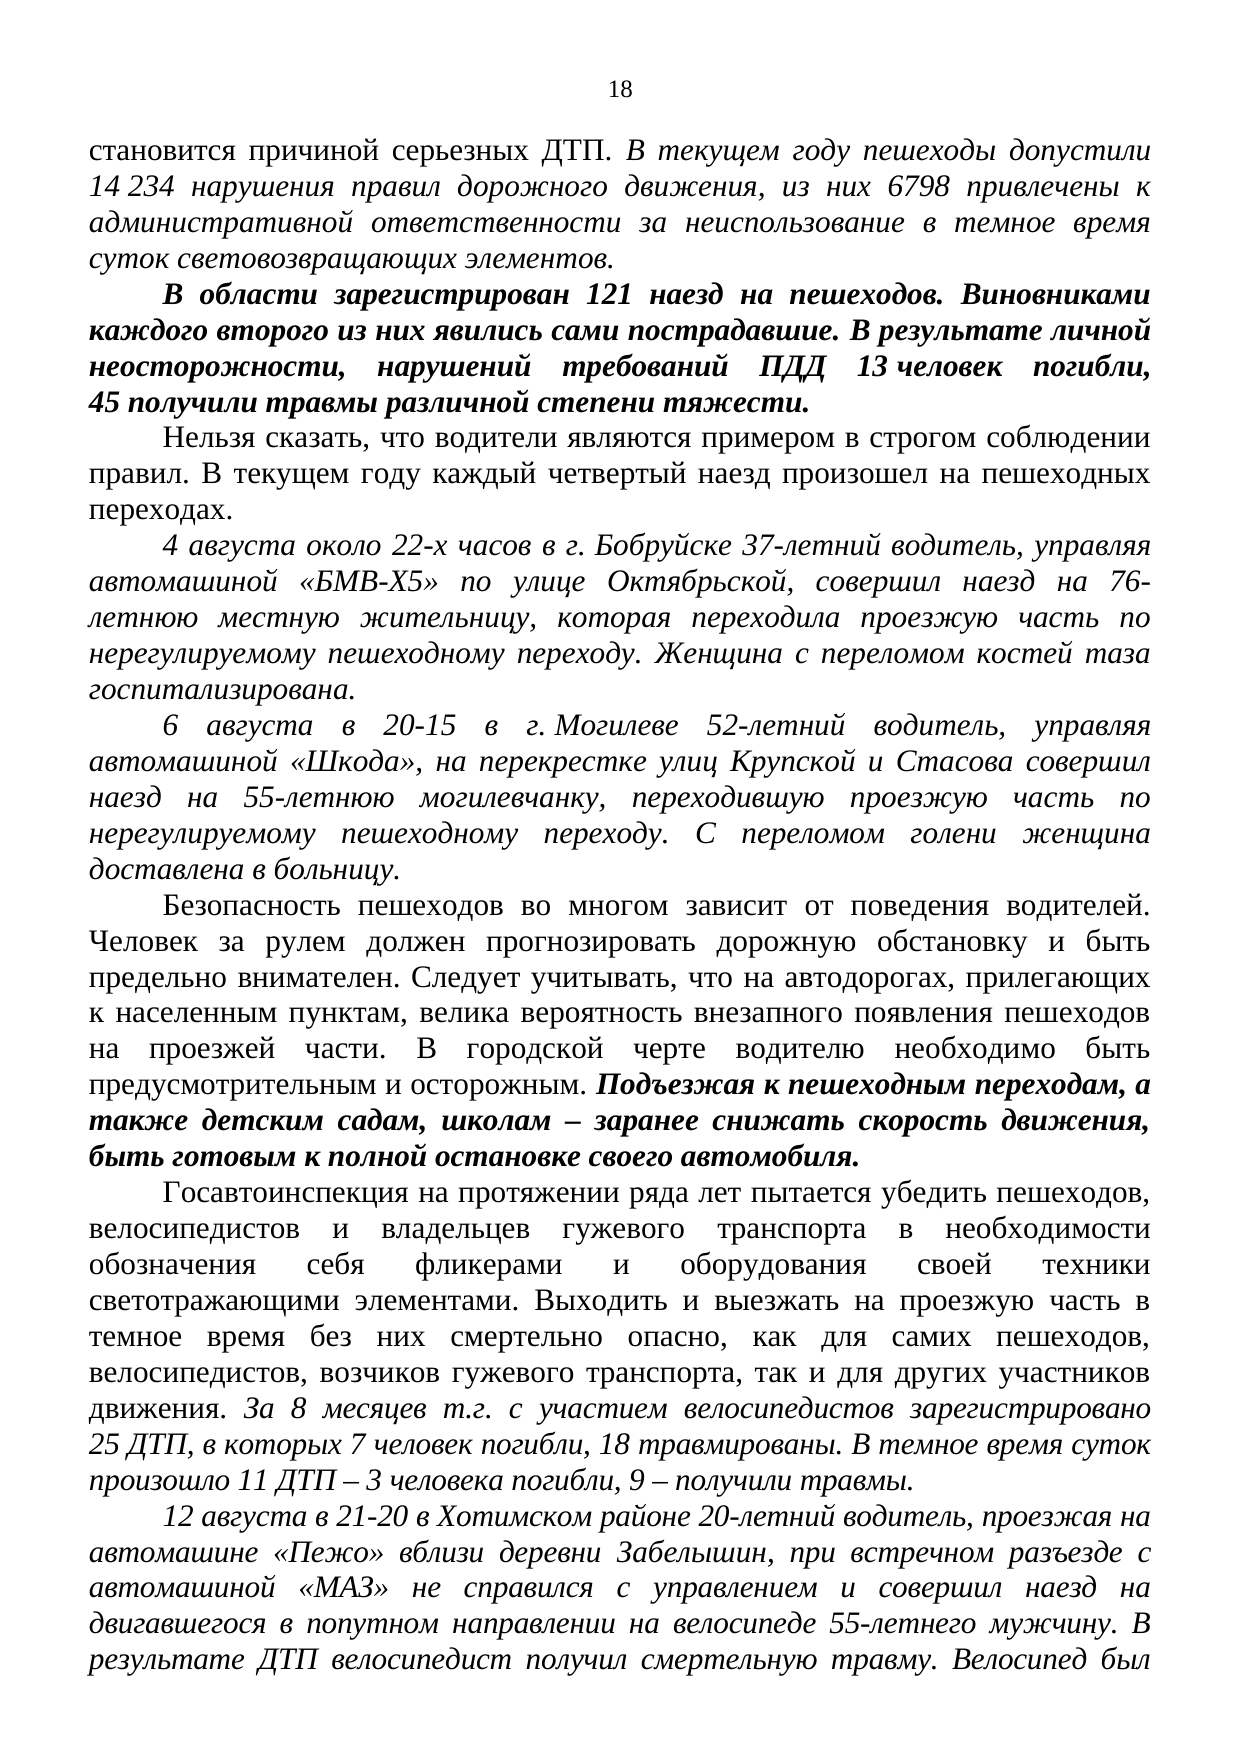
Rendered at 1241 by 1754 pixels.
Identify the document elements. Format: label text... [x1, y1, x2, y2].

text 4 августа около 22-х часов в г. Бобруйске 37-летний водитель, управляя автомашиной «БМВ-Х5» по улице Октябрьской, совершил наезд на 76-летнюю местную жительницу, которая переходила проезжую часть по нерегулируемому пешеходному переходу. Женщина с переломом костей таза госпитализирована. [89, 527, 1152, 706]
text 6 августа в 20-15 в г. Могилеве 52-летний водитель, управляя автомашиной «Шкода», на перекрестке улиц Крупской и Стасова совершил наезд на 55-летнюю могилевчанку, переходившую проезжую часть по нерегулируемому пешеходному переходу. С переломом голени женщина доставлена в больницу. [89, 706, 1152, 886]
text В области зарегистрирован 121 наезд на пешеходов. Виновниками каждого второго из них явились сами пострадавшие. В результате личной неосторожности, нарушений требований ПДД 13 человек погибли, 45 получили травмы различной степени тяжести. [89, 275, 1152, 419]
text Госавтоинспекция на протяжении ряда лет пытается убедить пешеходов, велосипедистов и владельцев гужевого транспорта в необходимости обозначения себя фликерами и оборудования своей техники светотражающими элементами. Выходить и выезжать на проезжую часть в темное время без них смертельно опасно, как для самих пешеходов, велосипедистов, возчиков гужевого транспорта, так и для других участников движения. За 8 месяцев т.г. с участием велосипедистов зарегистрировано 25 ДТП, в которых 7 человек погибли, 18 травмированы. В темное время суток произошло 11 ДТП – 3 человека погибли, 9 – получили травмы. [89, 1173, 1152, 1497]
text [89, 1497, 1152, 1677]
text Нельзя сказать, что водители являются примером в строгом соблюдении правил. В текущем году каждый четвертый наезд произошел на пешеходных переходах. [89, 419, 1152, 527]
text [89, 131, 1152, 275]
text Безопасность пешеходов во многом зависит от поведения водителей. Человек за рулем должен прогнозировать дорожную обстановку и быть предельно внимателен. Следует учитывать, что на автодорогах, прилегающих к населенным пунктам, велика вероятность внезапного появления пешеходов на проезжей части. В городской черте водителю необходимо быть предусмотрительным и осторожным. Подъезжая к пешеходным переходам, а также детским садам, школам – заранее снижать скорость движения, быть готовым к полной остановке своего автомобиля. [89, 886, 1152, 1173]
